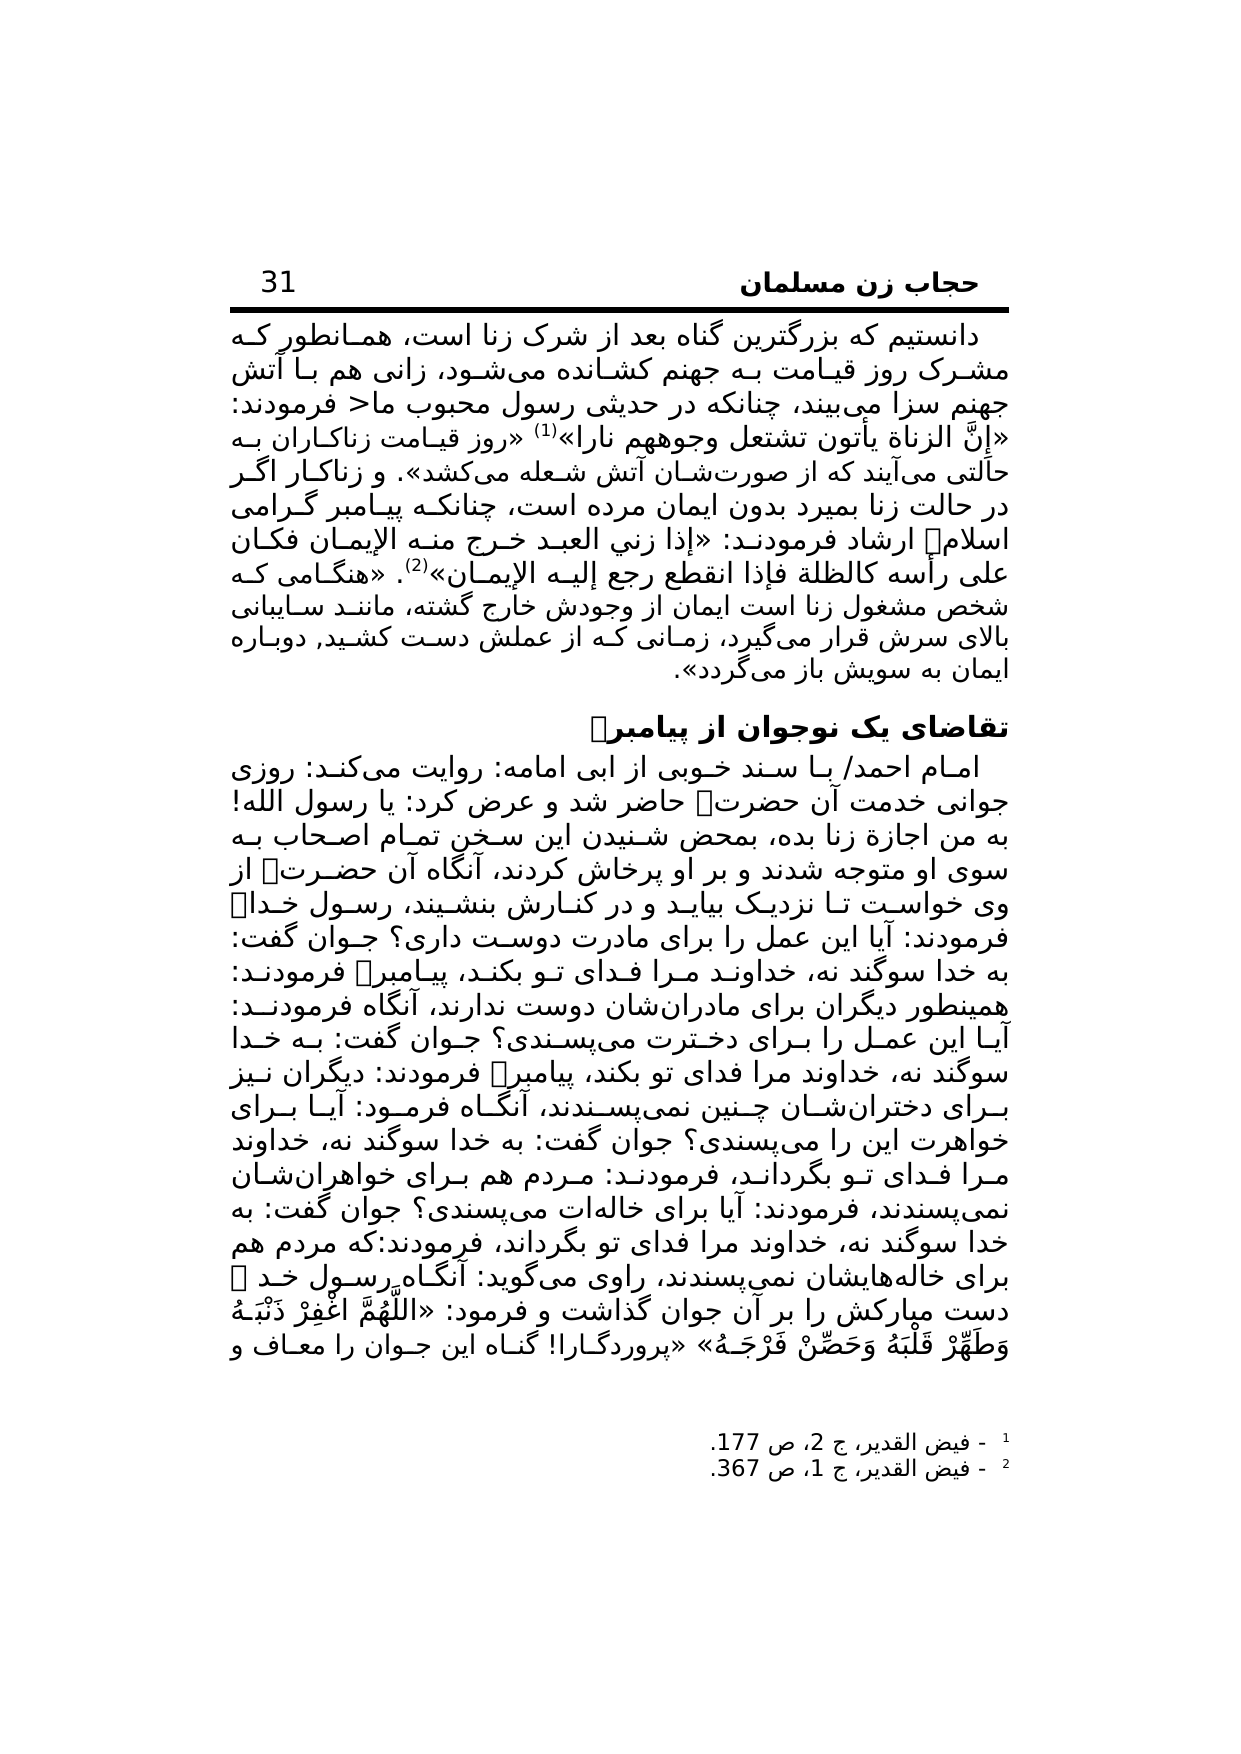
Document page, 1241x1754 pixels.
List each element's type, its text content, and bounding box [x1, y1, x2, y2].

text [230, 750, 1010, 1361]
text تقاضای یک نوجوان از پیامبر [230, 710, 1010, 744]
text دانستیم که بزرگترین گناه بعد از شرک زنا است، همانطور که مشرک روز قیامت به جهنم کشانده می‌شود، زانی هم با آتش جهنم سزا می‌بیند، چنانکه در حدیثی رسول محبوب ما< فرمودند: «إِنَّ الزناة يأتون تشتعل وجوههم نارا»() «روز قیامت زناکاران به حالتی می‌آیند که از صورت‌شان آتش شعله می‌کشد». و زناکار اگر در حالت زنا بمیرد بدون ایمان مرده است، چنانکه پیامبر گرامی اسلام ارشاد فرمودند: «إذا زني العبد خرج منه الإيمان فكان على رأسه كالظلة فإذا انقطع رجع إليه الإيمان»(). «هنگامی که شخص مشغول زنا است ایمان از وجودش خارج گشته، مانند سایبانی بالای سرش قرار می‌گیرد، زمانی که از عملش دست کشید, دوباره ایمان به سویش باز می‌گردد». [230, 318, 1010, 685]
